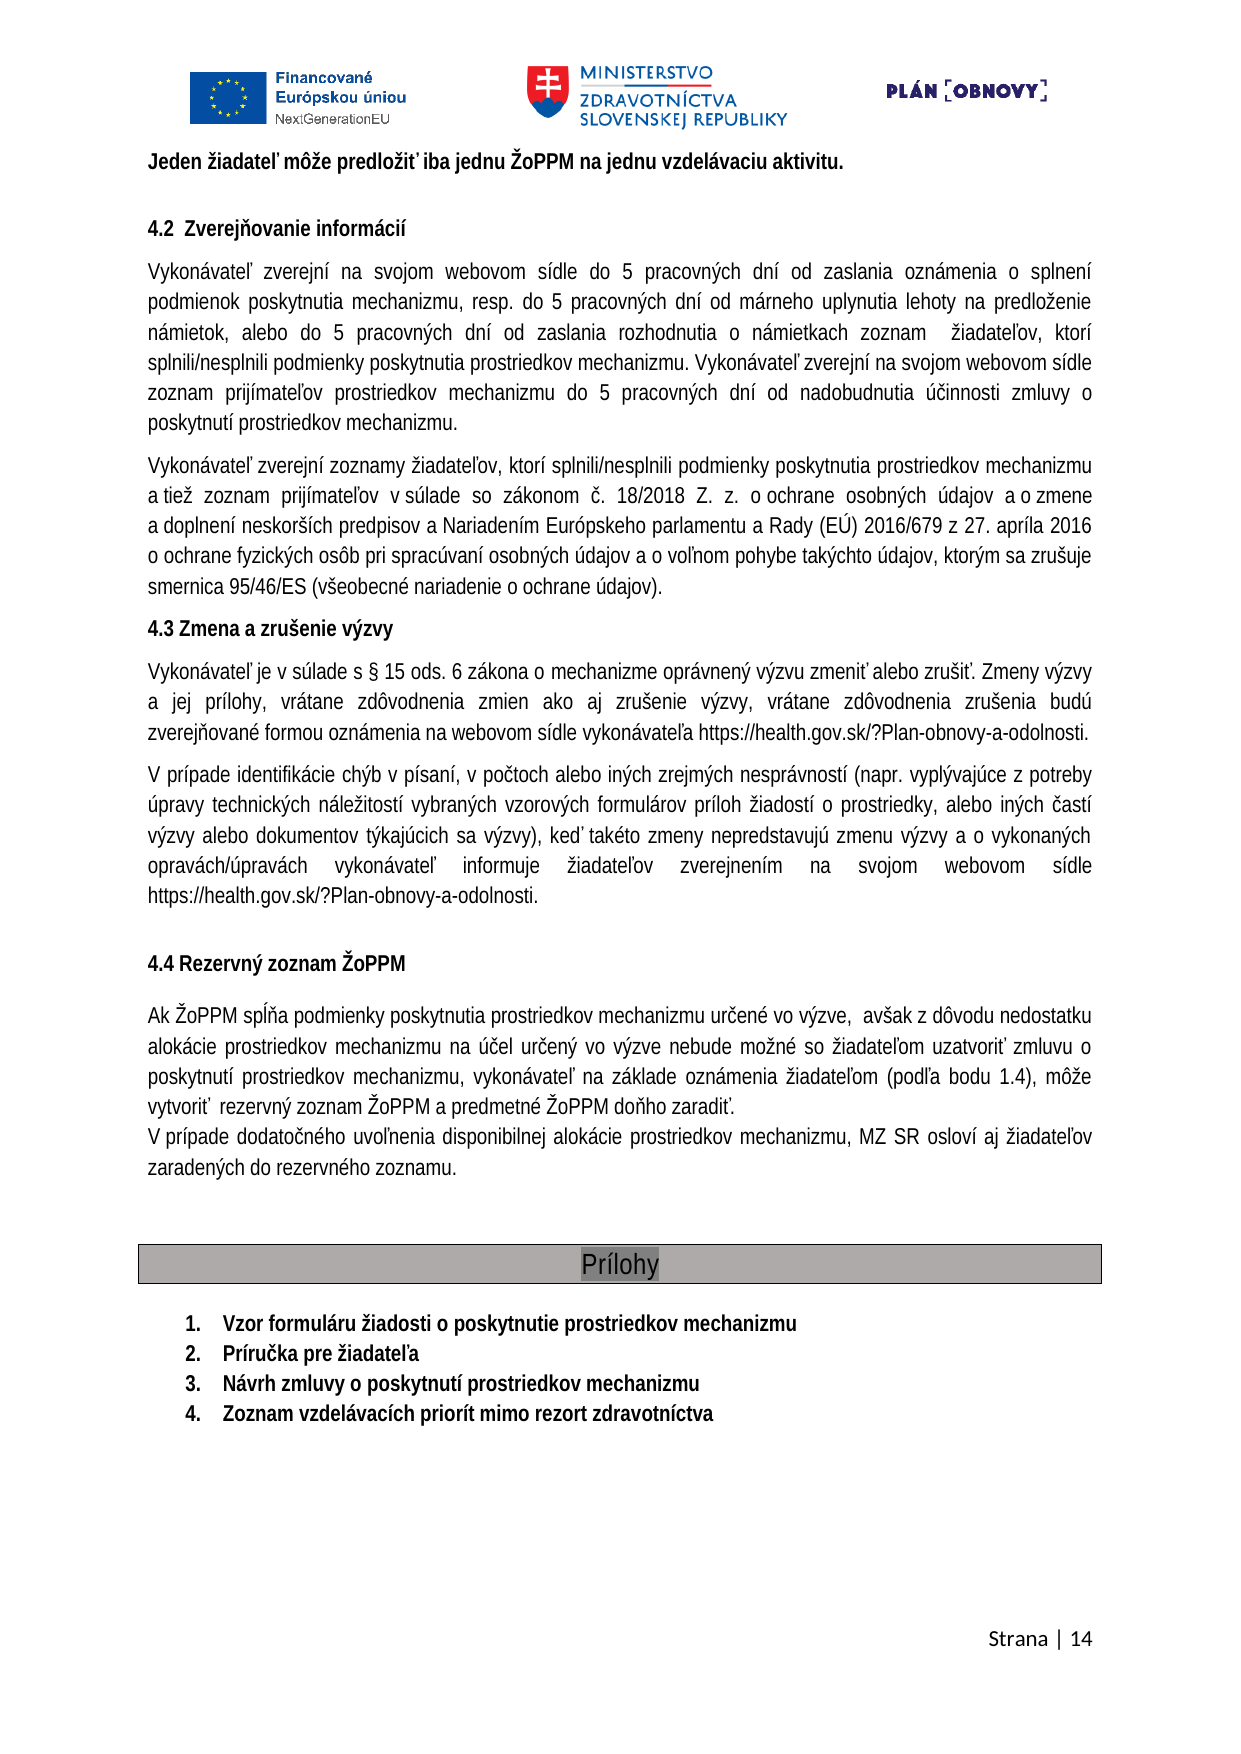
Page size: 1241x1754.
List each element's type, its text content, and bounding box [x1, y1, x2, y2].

text 4.4 Rezervný zoznam ŽoPPM [148, 950, 1092, 976]
picture [875, 55, 1057, 125]
list Vzor formuláru žiadosti o poskytnutie prostriedkov mechanizmu [185, 1310, 1092, 1336]
text Jeden žiadateľ môže predložiť iba jednu ŽoPPM na jednu vzdelávaciu aktivitu. [148, 148, 1092, 174]
list Príručka pre žiadateľa [185, 1340, 1092, 1366]
picture [524, 62, 789, 132]
text Ak ŽoPPM spĺňa podmienky poskytnutia prostriedkov mechanizmu určené vo výzve, avšak z dôvodu nedostatku alokácie prostriedkov mechanizmu na účel určený vo výzve nebude možné so žiadateľom uzatvoriť zmluvu o poskytnutí prostriedkov mechanizmu, vykonávateľ na základe oznámenia žiadateľom (podľa bodu 1.4), môže vytvoriť rezervný zoznam ŽoPPM a predmetné ŽoPPM doňho zaradiť. [148, 1002, 1092, 1119]
list Zoznam vzdelávacích priorít mimo rezort zdravotníctva [185, 1400, 1092, 1427]
text Vykonávateľ je v súlade s § 15 ods. 6 zákona o mechanizme oprávnený výzvu zmeniť alebo zrušiť. Zmeny výzvy a jej prílohy, vrátane zdôvodnenia zmien ako aj zrušenie výzvy, vrátane zdôvodnenia zrušenia budú zverejňované formou oznámenia na webovom sídle vykonávateľa https://health.gov.sk/?Plan-obnovy-a-odolnosti. [148, 658, 1092, 745]
picture [184, 63, 446, 130]
list Návrh zmluvy o poskytnutí prostriedkov mechanizmu [185, 1370, 1092, 1396]
text V prípade identifikácie chýb v písaní, v počtoch alebo iných zrejmých nesprávností (napr. vyplývajúce z potreby úpravy technických náležitostí vybraných vzorových formulárov príloh žiadostí o prostriedky, alebo iných častí výzvy alebo dokumentov týkajúcich sa výzvy), keď takéto zmeny nepredstavujú zmenu výzvy a o vykonaných opravách/úpravách vykonávateľ informuje žiadateľov zverejnením na svojom webovom sídle https://health.gov.sk/?Plan-obnovy-a-odolnosti. [148, 761, 1092, 908]
text Vykonávateľ zverejní zoznamy žiadateľov, ktorí splnili/nesplnili podmienky poskytnutia prostriedkov mechanizmu a tiež zoznam prijímateľov v súlade so zákonom č. 18/2018 Z. z. o ochrane osobných údajov a o zmene a doplnení neskorších predpisov a Nariadením Európskeho parlamentu a Rady (EÚ) 2016/679 z 27. apríla 2016 o ochrane fyzických osôb pri spracúvaní osobných údajov a o voľnom pohybe takýchto údajov, ktorým sa zrušuje smernica 95/46/ES (všeobecné nariadenie o ochrane údajov). [148, 452, 1092, 599]
text 4.2 Zverejňovanie informácií [148, 215, 1092, 242]
text 4.3 Zmena a zrušenie výzvy [148, 615, 1092, 642]
text Vykonávateľ zverejní na svojom webovom sídle do 5 pracovných dní od zaslania oznámenia o splnení podmienok poskytnutia mechanizmu, resp. do 5 pracovných dní od márneho uplynutia lehoty na predloženie námietok, alebo do 5 pracovných dní od zaslania rozhodnutia o námietkach zoznam žiadateľov, ktorí splnili/nesplnili podmienky poskytnutia prostriedkov mechanizmu. Vykonávateľ zverejní na svojom webovom sídle zoznam prijímateľov prostriedkov mechanizmu do 5 pracovných dní od nadobudnutia účinnosti zmluvy o poskytnutí prostriedkov mechanizmu. [148, 258, 1092, 436]
text V prípade dodatočného uvoľnenia disponibilnej alokácie prostriedkov mechanizmu, MZ SR osloví aj žiadateľov zaradených do rezervného zoznamu. [148, 1123, 1092, 1180]
text Prílohy [139, 1245, 1101, 1283]
